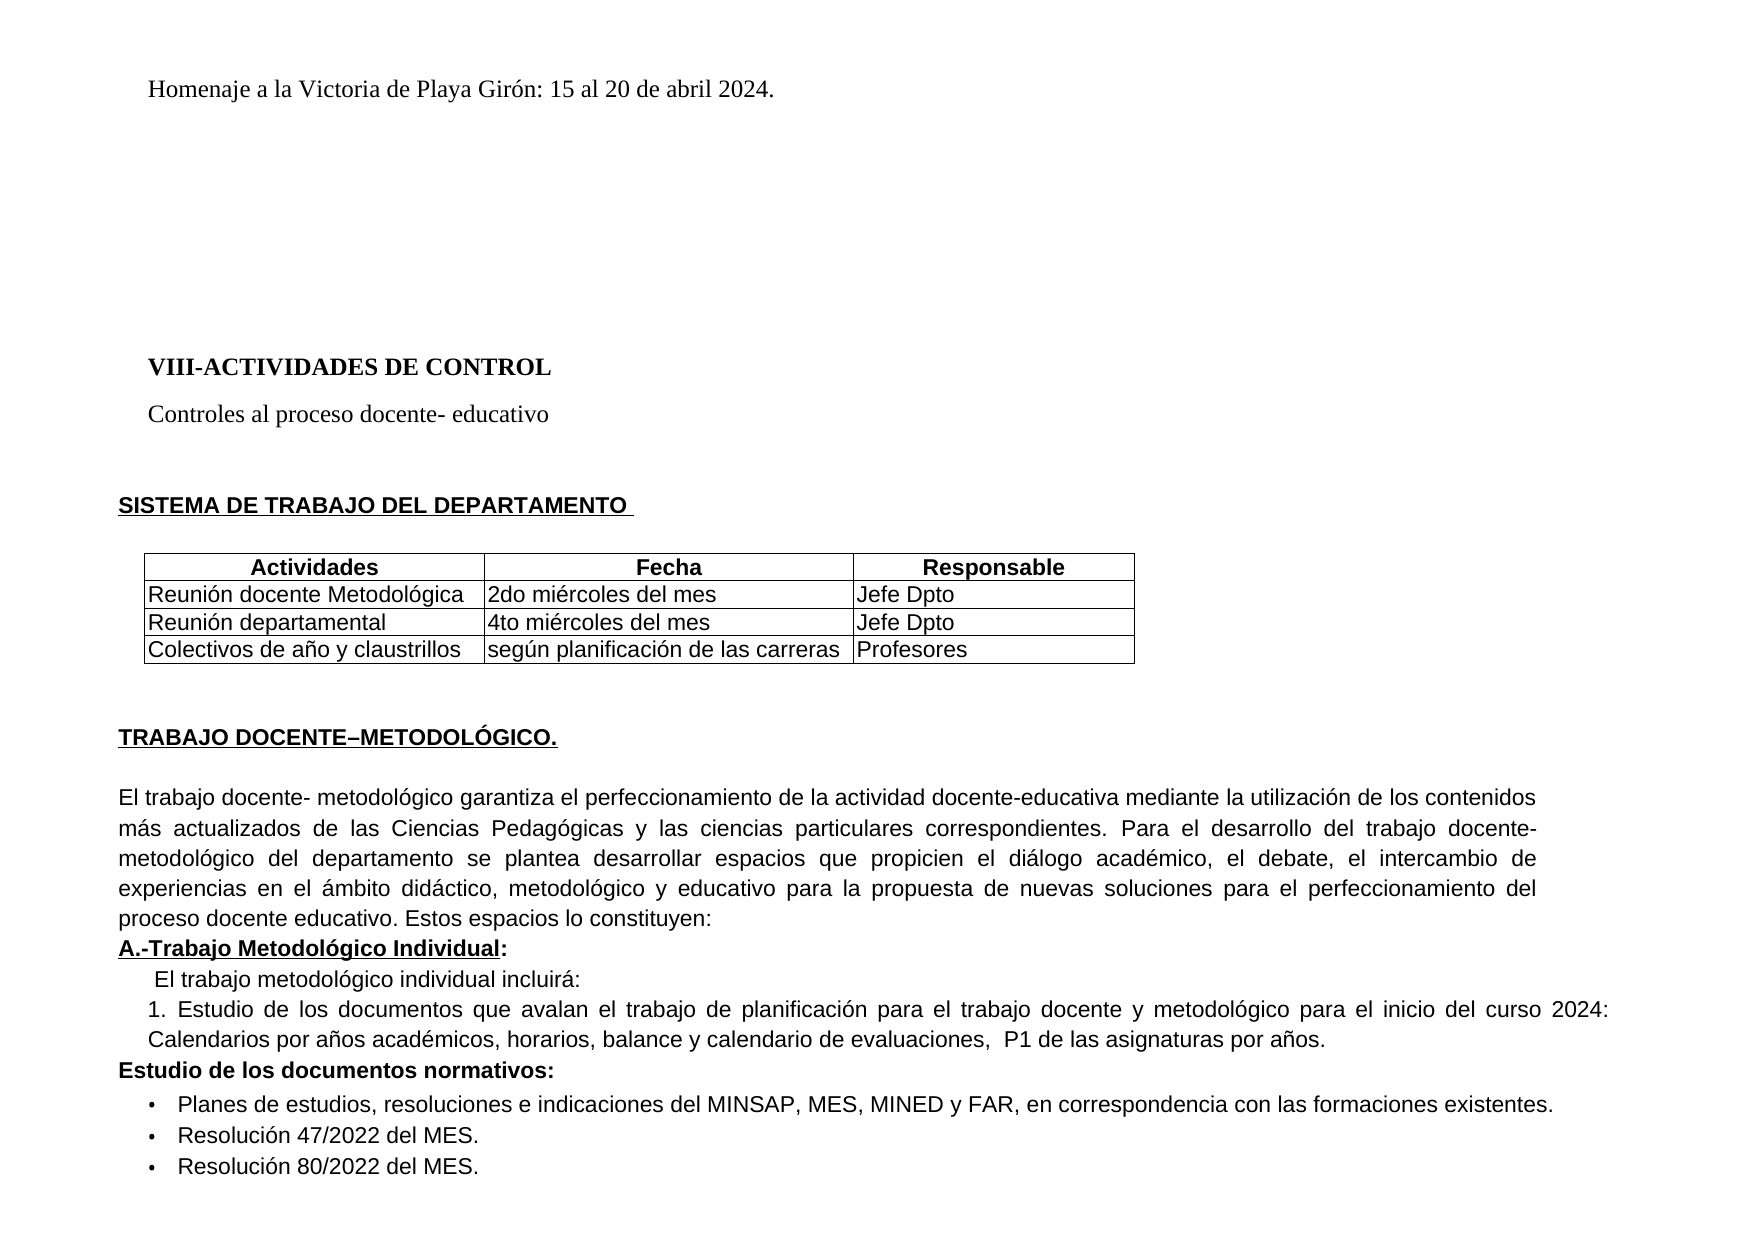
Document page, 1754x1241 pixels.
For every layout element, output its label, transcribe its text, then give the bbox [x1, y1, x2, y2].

table_header Responsable [854, 554, 1134, 580]
table_cell Jefe Dpto [854, 581, 1134, 608]
table_header Actividades [145, 554, 484, 580]
text SISTEMA DE TRABAJO DEL DEPARTAMENTO [118, 492, 1611, 519]
text El trabajo docente- metodológico garantiza el perfeccionamiento de la actividad docente-educativa mediante la utilización de los contenidos más actualizados de las Ciencias Pedagógicas y las ciencias particulares correspondientes. Para el desarrollo del trabajo docente-metodológico del departamento se plantea desarrollar espacios que propicien el diálogo académico, el debate, el intercambio de experiencias en el ámbito didáctico, metodológico y educativo para la propuesta de nuevas soluciones para el perfeccionamiento del proceso docente educativo. Estos espacios lo constituyen: [118, 784, 1538, 931]
text TRABAJO DOCENTE–METODOLÓGICO. [118, 724, 1611, 750]
table_cell Jefe Dpto [854, 609, 1134, 635]
table_cell 2do miércoles del mes [485, 581, 853, 608]
table_cell Profesores [854, 636, 1134, 662]
text Controles al proceso docente- educativo [148, 399, 1611, 428]
table_cell Colectivos de año y claustrillos [145, 636, 484, 662]
text VIII-ACTIVIDADES DE CONTROL [148, 352, 1611, 380]
table_cell 4to miércoles del mes [485, 609, 853, 635]
list Resolución 47/2022 del MES. [147, 1121, 1611, 1152]
text Estudio de los documentos normativos: [118, 1056, 1583, 1084]
table_cell Reunión departamental [145, 609, 484, 635]
text Homenaje a la Victoria de Playa Girón: 15 al 20 de abril 2024. [148, 74, 1611, 103]
table_header Fecha [485, 554, 853, 580]
text El trabajo metodológico individual incluirá: [118, 966, 1611, 992]
list Estudio de los documentos que avalan el trabajo de planificación para el trabajo docente y metodológico para el inicio del curso 2024: Calendarios por años académicos, horarios, balance y calendario de evaluaciones, P1 de las asignaturas por años. [147, 996, 1611, 1052]
list Resolución 80/2022 del MES. [147, 1152, 1611, 1183]
text A.-Trabajo Metodológico Individual: [118, 935, 1611, 962]
table_cell Reunión docente Metodológica [145, 581, 484, 608]
table_cell según planificación de las carreras [485, 636, 853, 662]
list Planes de estudios, resoluciones e indicaciones del MINSAP, MES, MINED y FAR, en correspondencia con las formaciones existentes. [147, 1089, 1611, 1121]
